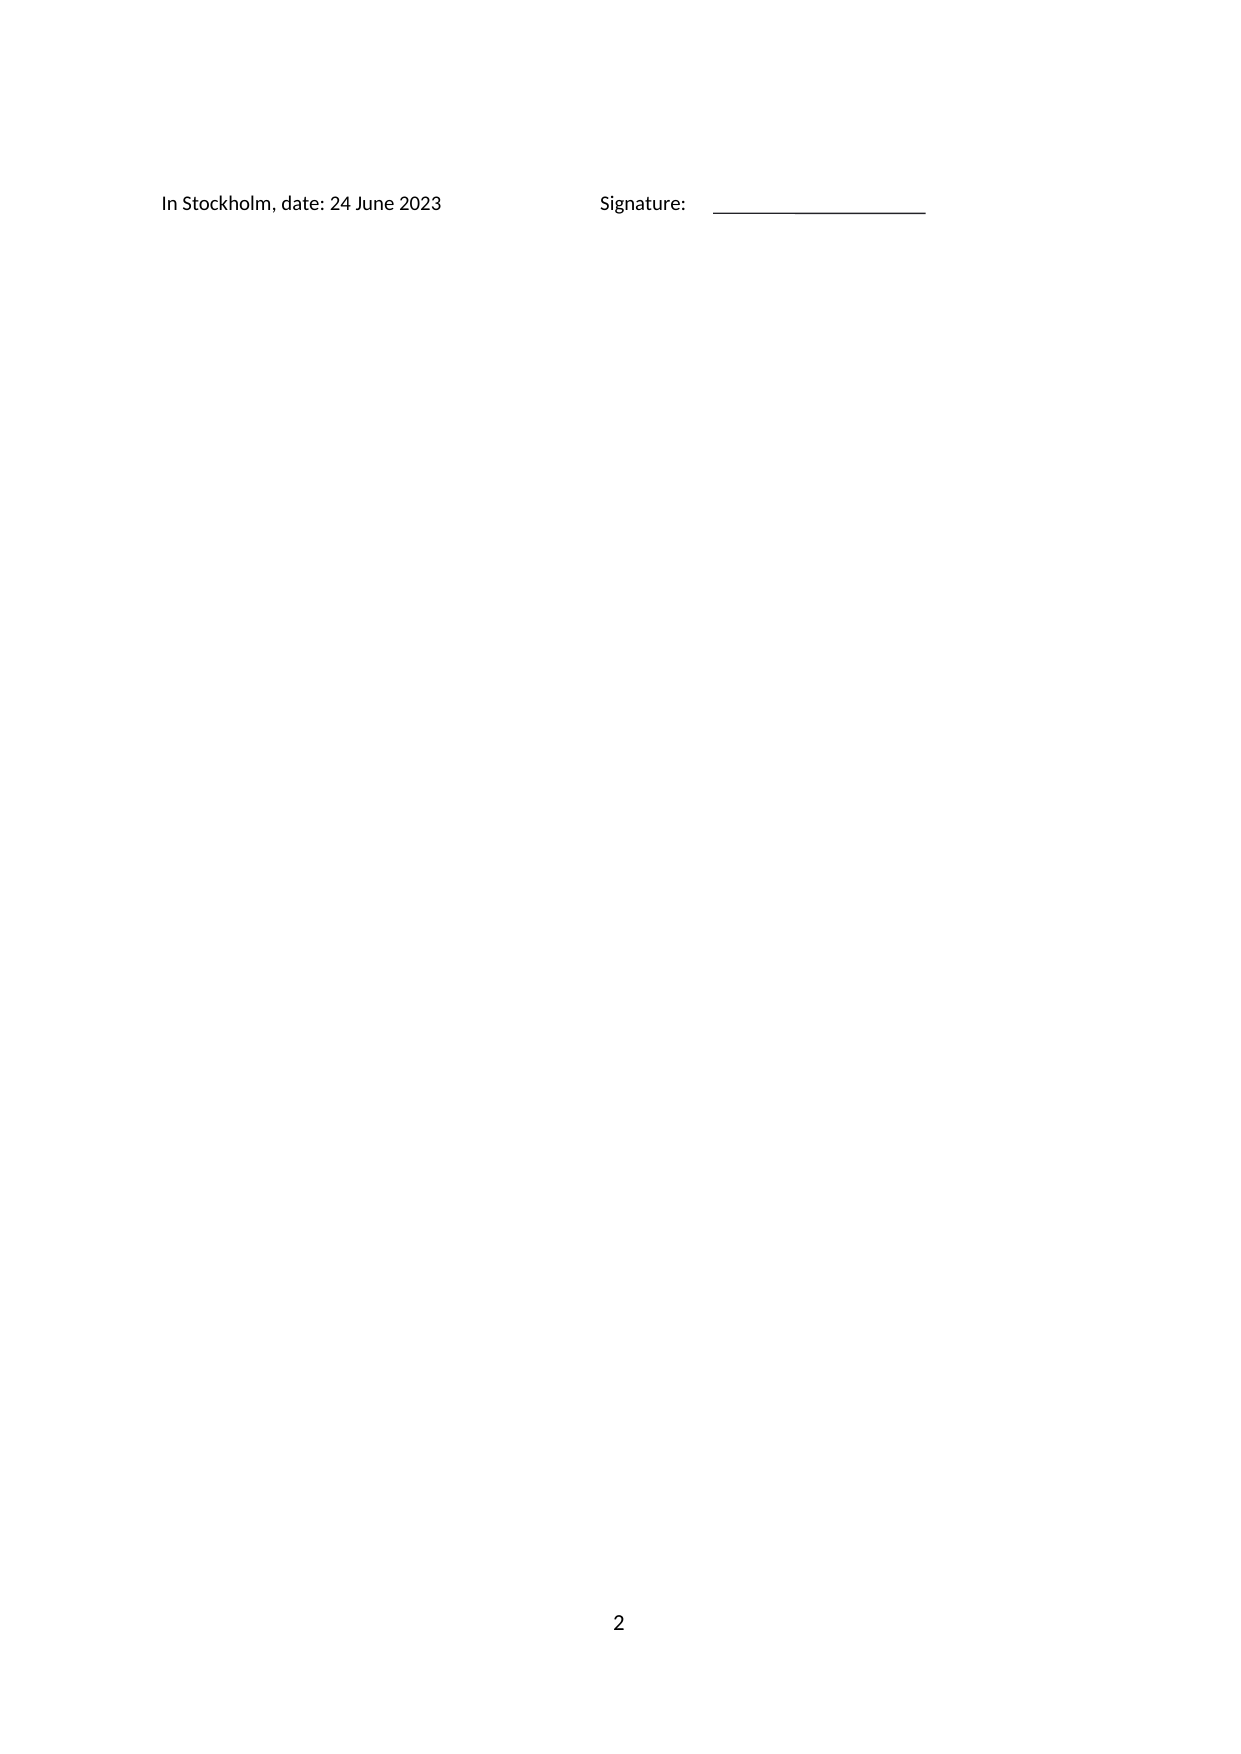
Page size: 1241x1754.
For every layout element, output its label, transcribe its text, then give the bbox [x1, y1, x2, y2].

text In Stockholm, date: 24 June 2023 Signature: [161, 190, 1171, 215]
